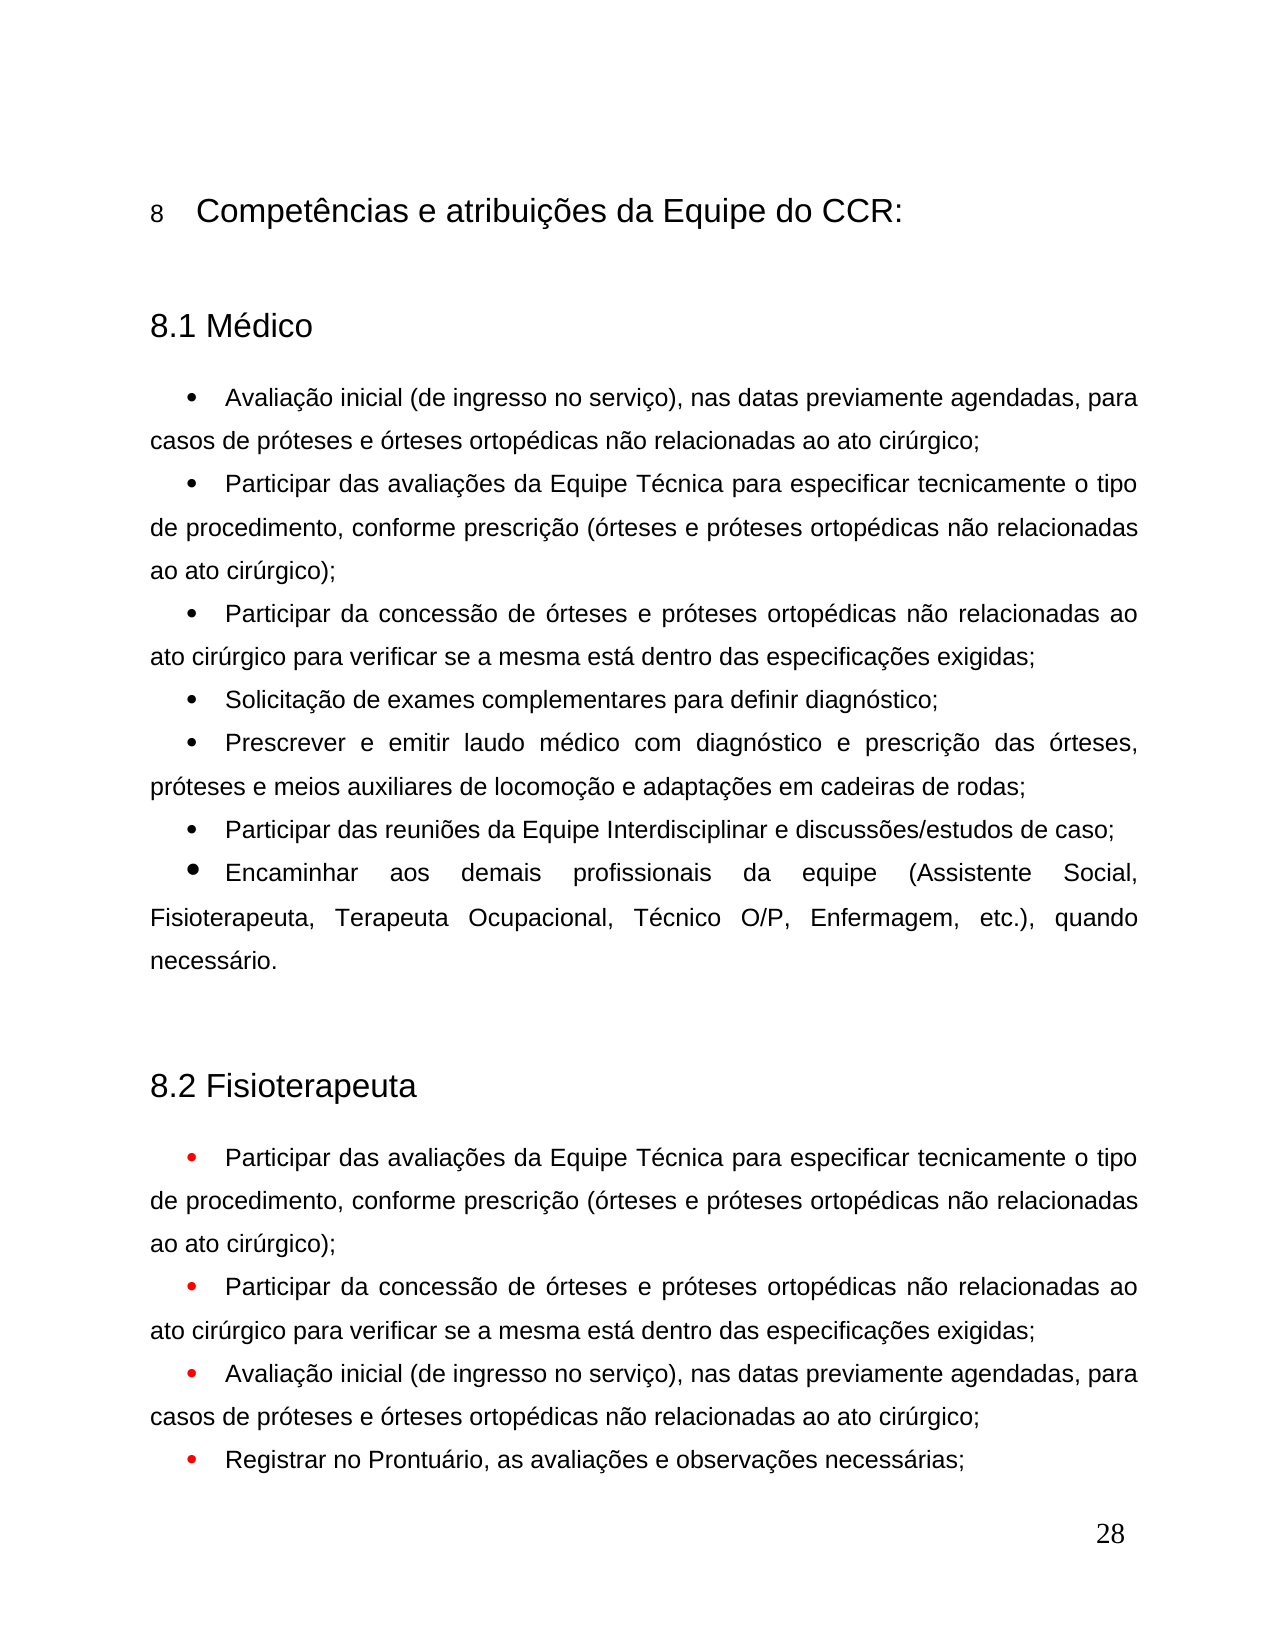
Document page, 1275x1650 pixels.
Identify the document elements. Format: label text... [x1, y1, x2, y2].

list Participar das avaliações da Equipe Técnica para especificar tecnicamente o tipo de procedimento, conforme prescrição (órteses e próteses ortopédicas não relacionadas ao ato cirúrgico); [150, 1143, 1140, 1258]
text 8.2 Fisioterapeuta [150, 1066, 1125, 1104]
text 8.1 Médico [150, 306, 1125, 344]
list Encaminhar aos demais profissionais da equipe (Assistente Social, Fisioterapeuta, Terapeuta Ocupacional, Técnico O/P, Enfermagem, etc.), quando necessário. [150, 858, 1140, 975]
list Registrar no Prontuário, as avaliações e observações necessárias; [150, 1445, 1140, 1474]
list Solicitação de exames complementares para definir diagnóstico; [150, 685, 1140, 714]
list Participar da concessão de órteses e próteses ortopédicas não relacionadas ao ato cirúrgico para verificar se a mesma está dentro das especificações exigidas; [150, 599, 1140, 671]
list Competências e atribuições da Equipe do CCR: [150, 191, 1125, 229]
list Avaliação inicial (de ingresso no serviço), nas datas previamente agendadas, para casos de próteses e órteses ortopédicas não relacionadas ao ato cirúrgico; [150, 383, 1140, 455]
list Participar das avaliações da Equipe Técnica para especificar tecnicamente o tipo de procedimento, conforme prescrição (órteses e próteses ortopédicas não relacionadas ao ato cirúrgico); [150, 469, 1140, 584]
list Avaliação inicial (de ingresso no serviço), nas datas previamente agendadas, para casos de próteses e órteses ortopédicas não relacionadas ao ato cirúrgico; [150, 1359, 1140, 1431]
list Prescrever e emitir laudo médico com diagnóstico e prescrição das órteses, próteses e meios auxiliares de locomoção e adaptações em cadeiras de rodas; [150, 728, 1140, 800]
list Participar das reuniões da Equipe Interdisciplinar e discussões/estudos de caso; [150, 815, 1140, 843]
list Participar da concessão de órteses e próteses ortopédicas não relacionadas ao ato cirúrgico para verificar se a mesma está dentro das especificações exigidas; [150, 1272, 1140, 1344]
